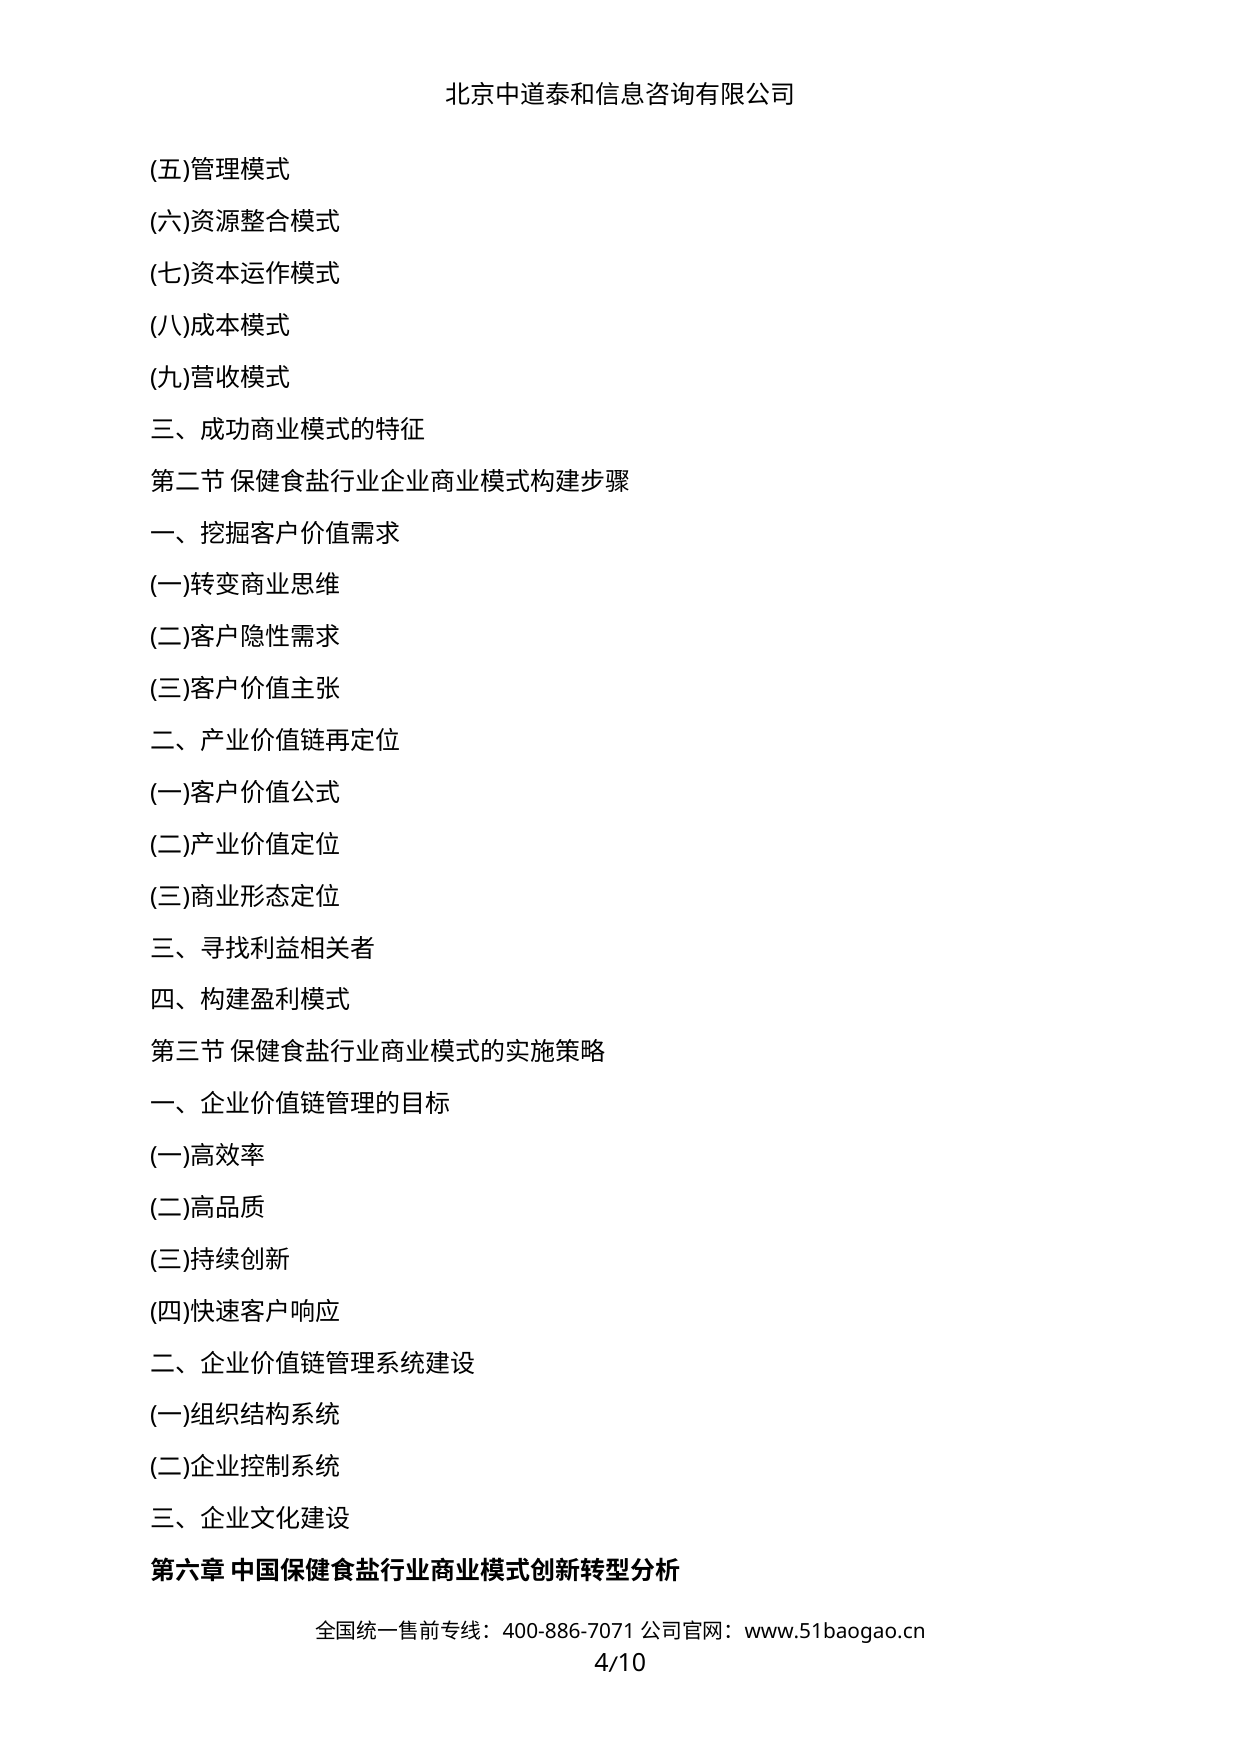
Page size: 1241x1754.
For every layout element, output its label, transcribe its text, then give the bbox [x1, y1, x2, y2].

text (八)成本模式 [150, 306, 1090, 342]
text 二、产业价值链再定位 [150, 721, 1090, 757]
text 一、挖掘客户价值需求 [150, 513, 1090, 549]
text 第二节 保健食盐行业企业商业模式构建步骤 [150, 461, 1090, 497]
text (一)组织结构系统 [150, 1395, 1090, 1431]
text (二)高品质 [150, 1187, 1090, 1224]
text 三、寻找利益相关者 [150, 928, 1090, 964]
text (六)资源整合模式 [150, 202, 1090, 238]
text 一、企业价值链管理的目标 [150, 1084, 1090, 1120]
text (三)客户价值主张 [150, 669, 1090, 705]
text 三、企业文化建设 [150, 1499, 1090, 1535]
text 二、企业价值链管理系统建设 [150, 1343, 1090, 1379]
text 三、成功商业模式的特征 [150, 409, 1090, 446]
text 第三节 保健食盐行业商业模式的实施策略 [150, 1032, 1090, 1068]
text (三)商业形态定位 [150, 876, 1090, 912]
text (一)客户价值公式 [150, 772, 1090, 809]
text (七)资本运作模式 [150, 254, 1090, 290]
text (三)持续创新 [150, 1239, 1090, 1276]
text (二)客户隐性需求 [150, 617, 1090, 653]
text (一)转变商业思维 [150, 565, 1090, 601]
text (九)营收模式 [150, 357, 1090, 394]
text (二)产业价值定位 [150, 824, 1090, 861]
text 四、构建盈利模式 [150, 980, 1090, 1016]
text 第六章 中国保健食盐行业商业模式创新转型分析 [150, 1551, 1090, 1587]
text (一)高效率 [150, 1136, 1090, 1172]
text (四)快速客户响应 [150, 1291, 1090, 1327]
text (二)企业控制系统 [150, 1447, 1090, 1483]
text (五)管理模式 [150, 150, 1090, 186]
